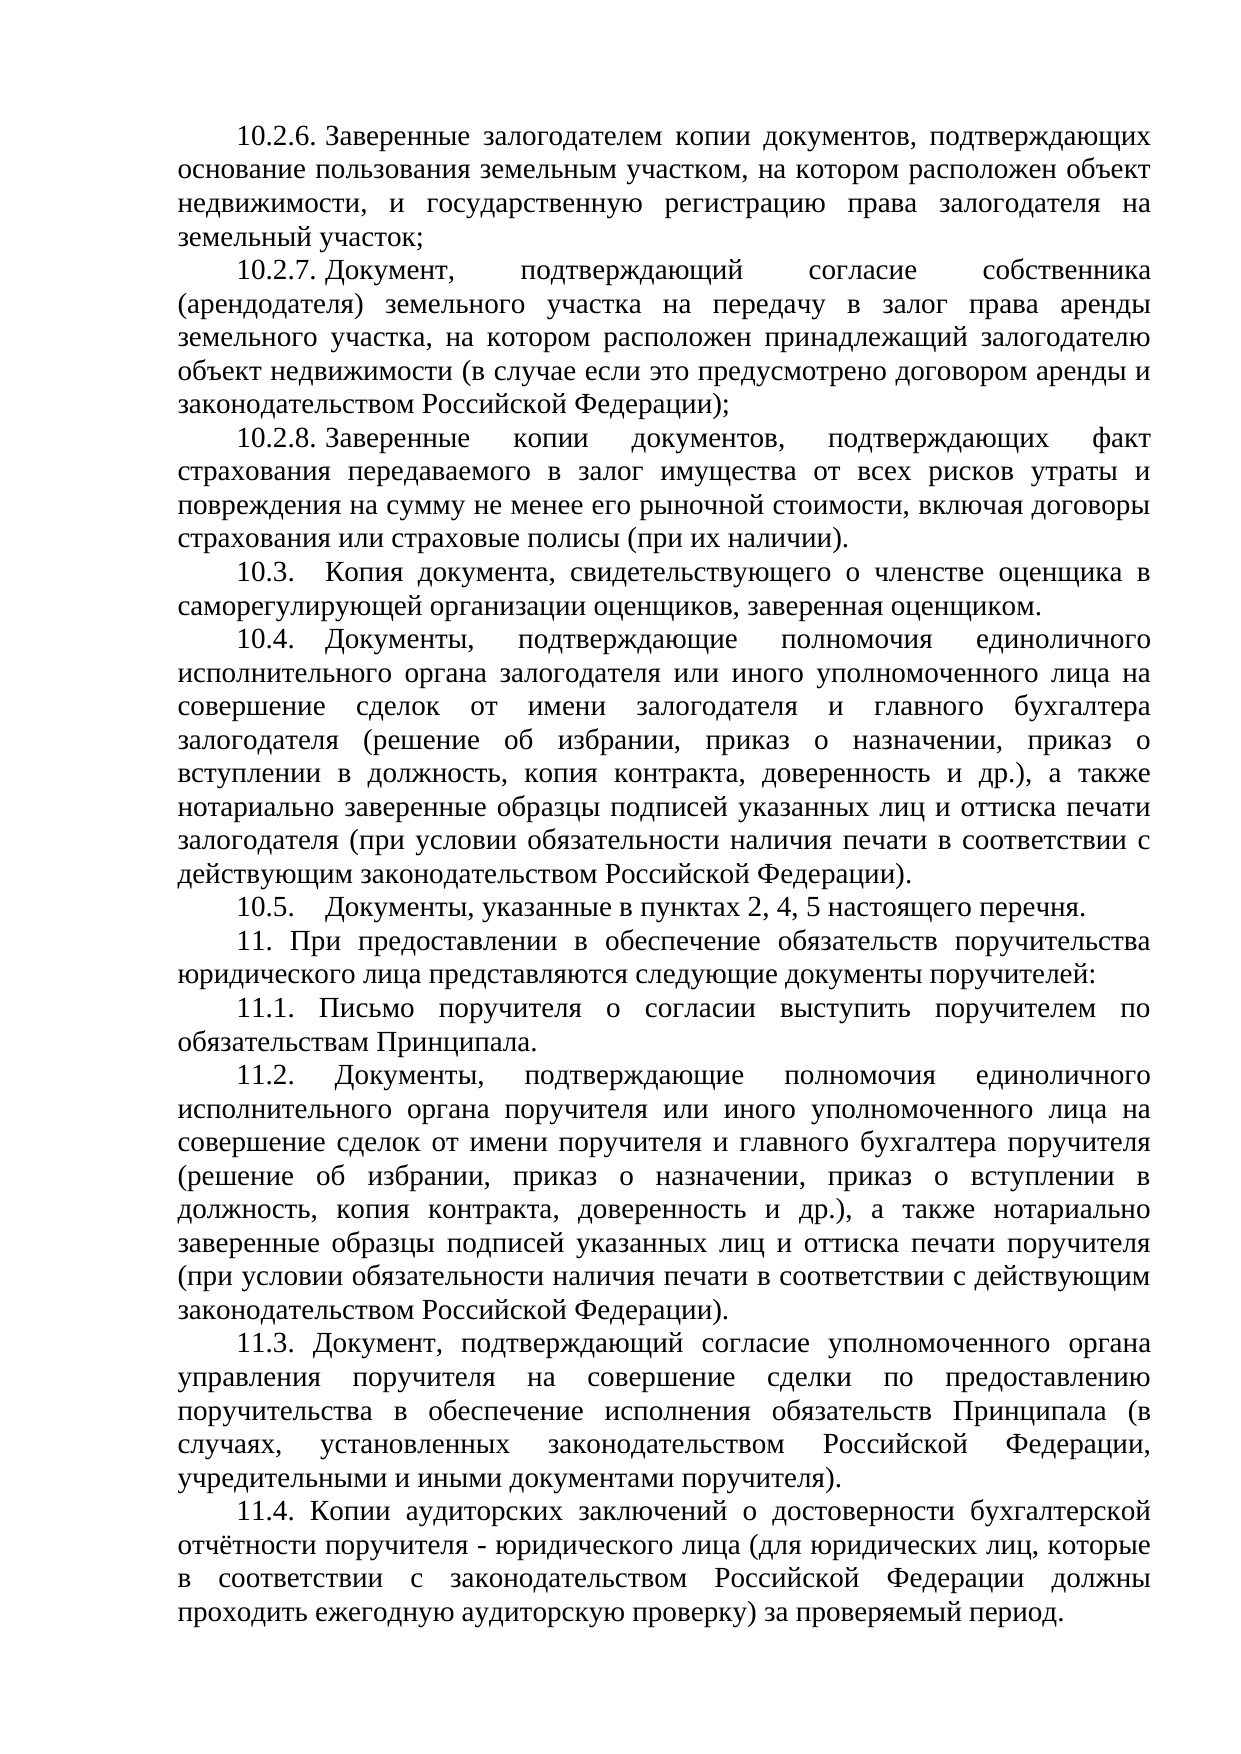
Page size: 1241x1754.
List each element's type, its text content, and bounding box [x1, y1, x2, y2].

list Документы, подтверждающие полномочия единоличного исполнительного органа залогодателя или иного уполномоченного лица на совершение сделок от имени залогодателя и главного бухгалтера залогодателя (решение об избрании, приказ о назначении, приказ о вступлении в должность, копия контракта, доверенность и др.), а также нотариально заверенные образцы подписей указанных лиц и оттиска печати залогодателя (при условии обязательности наличия печати в соответствии с действующим законодательством Российской Федерации). [177, 621, 1152, 889]
list Документы, указанные в пунктах 2, 4, 5 настоящего перечня. [177, 889, 1152, 923]
text 11. При предоставлении в обеспечение обязательств поручительства юридического лица представляются следующие документы поручителей: [177, 923, 1152, 990]
list Документ, подтверждающий согласие собственника (арендодателя) земельного участка на передачу в залог права аренды земельного участка, на котором расположен принадлежащий залогодателю объект недвижимости (в случае если это предусмотрено договором аренды и законодательством Российской Федерации); [177, 252, 1152, 420]
text 11.1. Письмо поручителя о согласии выступить поручителем по обязательствам Принципала. [177, 990, 1152, 1057]
list Заверенные залогодателем копии документов, подтверждающих основание пользования земельным участком, на котором расположен объект недвижимости, и государственную регистрацию права залогодателя на земельный участок; [177, 118, 1152, 252]
list Копия документа, свидетельствующего о членстве оценщика в саморегулирующей организации оценщиков, заверенная оценщиком. [177, 554, 1152, 621]
text 11.2. Документы, подтверждающие полномочия единоличного исполнительного органа поручителя или иного уполномоченного лица на совершение сделок от имени поручителя и главного бухгалтера поручителя (решение об избрании, приказ о назначении, приказ о вступлении в должность, копия контракта, доверенность и др.), а также нотариально заверенные образцы подписей указанных лиц и оттиска печати поручителя (при условии обязательности наличия печати в соответствии с действующим законодательством Российской Федерации). [177, 1057, 1152, 1326]
text 11.4. Копии аудиторских заключений о достоверности бухгалтерской отчётности поручителя - юридического лица (для юридических лиц, которые в соответствии с законодательством Российской Федерации должны проходить ежегодную аудиторскую проверку) за проверяемый период. [177, 1493, 1152, 1627]
list Заверенные копии документов, подтверждающих факт страхования передаваемого в залог имущества от всех рисков утраты и повреждения на сумму не менее его рыночной стоимости, включая договоры страхования или страховые полисы (при их наличии). [177, 420, 1152, 554]
text 11.3. Документ, подтверждающий согласие уполномоченного органа управления поручителя на совершение сделки по предоставлению поручительства в обеспечение исполнения обязательств Принципала (в случаях, установленных законодательством Российской Федерации, учредительными и иными документами поручителя). [177, 1326, 1152, 1493]
